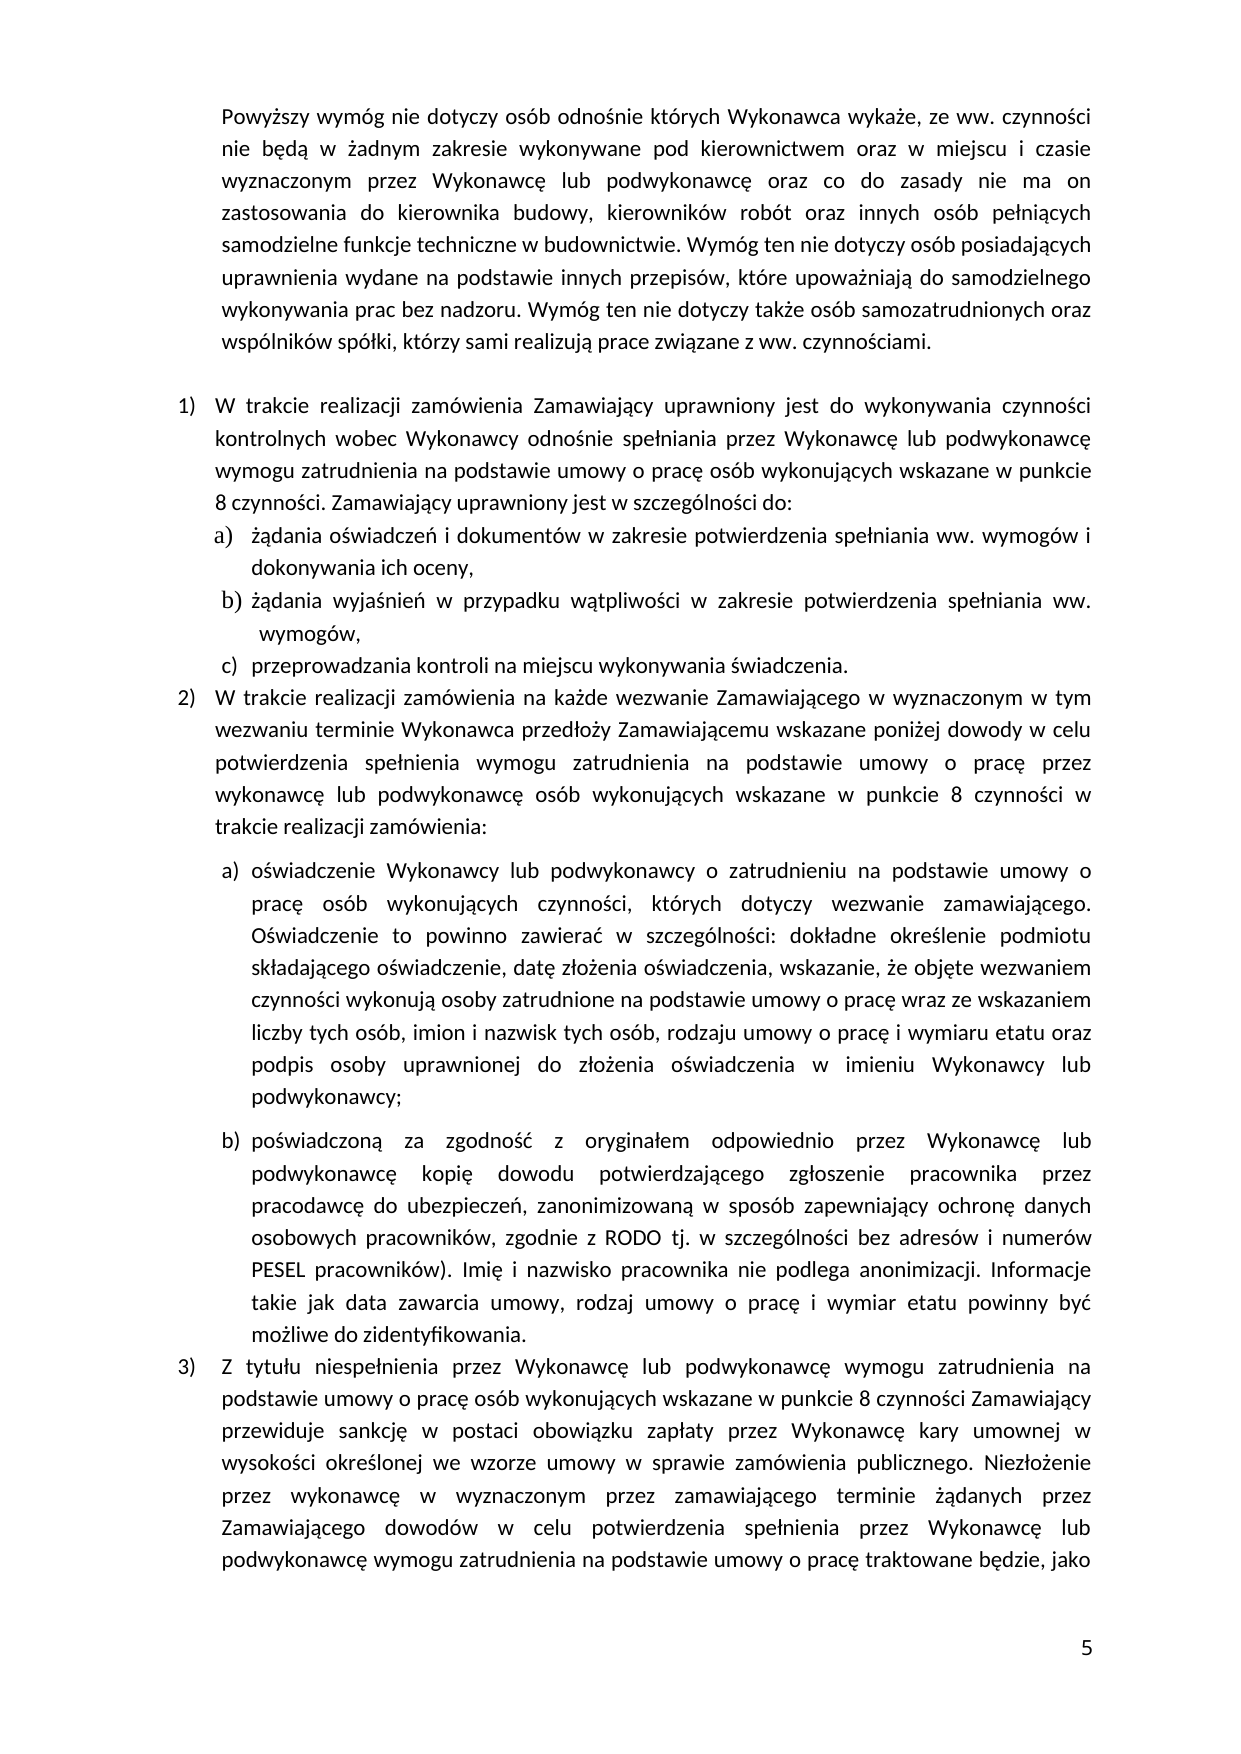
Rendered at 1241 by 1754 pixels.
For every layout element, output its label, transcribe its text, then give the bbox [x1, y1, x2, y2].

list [177, 1352, 1093, 1573]
list W trakcie realizacji zamówienia Zamawiający uprawniony jest do wykonywania czynności kontrolnych wobec Wykonawcy odnośnie spełniania przez Wykonawcę lub podwykonawcę wymogu zatrudnienia na podstawie umowy o pracę osób wykonujących wskazane w punkcie 8 czynności. Zamawiający uprawniony jest w szczególności do: [177, 391, 1093, 516]
list poświadczoną za zgodność z oryginałem odpowiednio przez Wykonawcę lub podwykonawcę kopię dowodu potwierdzającego zgłoszenie pracownika przez pracodawcę do ubezpieczeń, zanonimizowaną w sposób zapewniający ochronę danych osobowych pracowników, zgodnie z RODO tj. w szczególności bez adresów i numerów PESEL pracowników). Imię i nazwisko pracownika nie podlega anonimizacji. Informacje takie jak data zawarcia umowy, rodzaj umowy o pracę i wymiar etatu powinny być możliwe do zidentyfikowania. [221, 1127, 1093, 1348]
list żądania oświadczeń i dokumentów w zakresie potwierdzenia spełniania ww. wymogów i dokonywania ich oceny, [213, 520, 1093, 581]
list oświadczenie Wykonawcy lub podwykonawcy o zatrudnieniu na podstawie umowy o pracę osób wykonujących czynności, których dotyczy wezwanie zamawiającego. Oświadczenie to powinno zawierać w szczególności: dokładne określenie podmiotu składającego oświadczenie, datę złożenia oświadczenia, wskazanie, że objęte wezwaniem czynności wykonują osoby zatrudnione na podstawie umowy o pracę wraz ze wskazaniem liczby tych osób, imion i nazwisk tych osób, rodzaju umowy o pracę i wymiaru etatu oraz podpis osoby uprawnionej do złożenia oświadczenia w imieniu Wykonawcy lub podwykonawcy; [221, 857, 1093, 1110]
list W trakcie realizacji zamówienia na każde wezwanie Zamawiającego w wyznaczonym w tym wezwaniu terminie Wykonawca przedłoży Zamawiającemu wskazane poniżej dowody w celu potwierdzenia spełnienia wymogu zatrudnienia na podstawie umowy o pracę przez wykonawcę lub podwykonawcę osób wykonujących wskazane w punkcie 8 czynności w trakcie realizacji zamówienia: [177, 683, 1093, 840]
list żądania wyjaśnień w przypadku wątpliwości w zakresie potwierdzenia spełniania ww. wymogów, [221, 586, 1093, 647]
text Powyższy wymóg nie dotyczy osób odnośnie których Wykonawca wykaże, ze ww. czynności nie będą w żadnym zakresie wykonywane pod kierownictwem oraz w miejscu i czasie wyznaczonym przez Wykonawcę lub podwykonawcę oraz co do zasady nie ma on zastosowania do kierownika budowy, kierowników robót oraz innych osób pełniących samodzielne funkcje techniczne w budownictwie. Wymóg ten nie dotyczy osób posiadających uprawnienia wydane na podstawie innych przepisów, które upoważniają do samodzielnego wykonywania prac bez nadzoru. Wymóg ten nie dotyczy także osób samozatrudnionych oraz wspólników spółki, którzy sami realizują prace związane z ww. czynnościami. [221, 102, 1093, 355]
list c) przeprowadzania kontroli na miejscu wykonywania świadczenia. [221, 651, 1093, 679]
